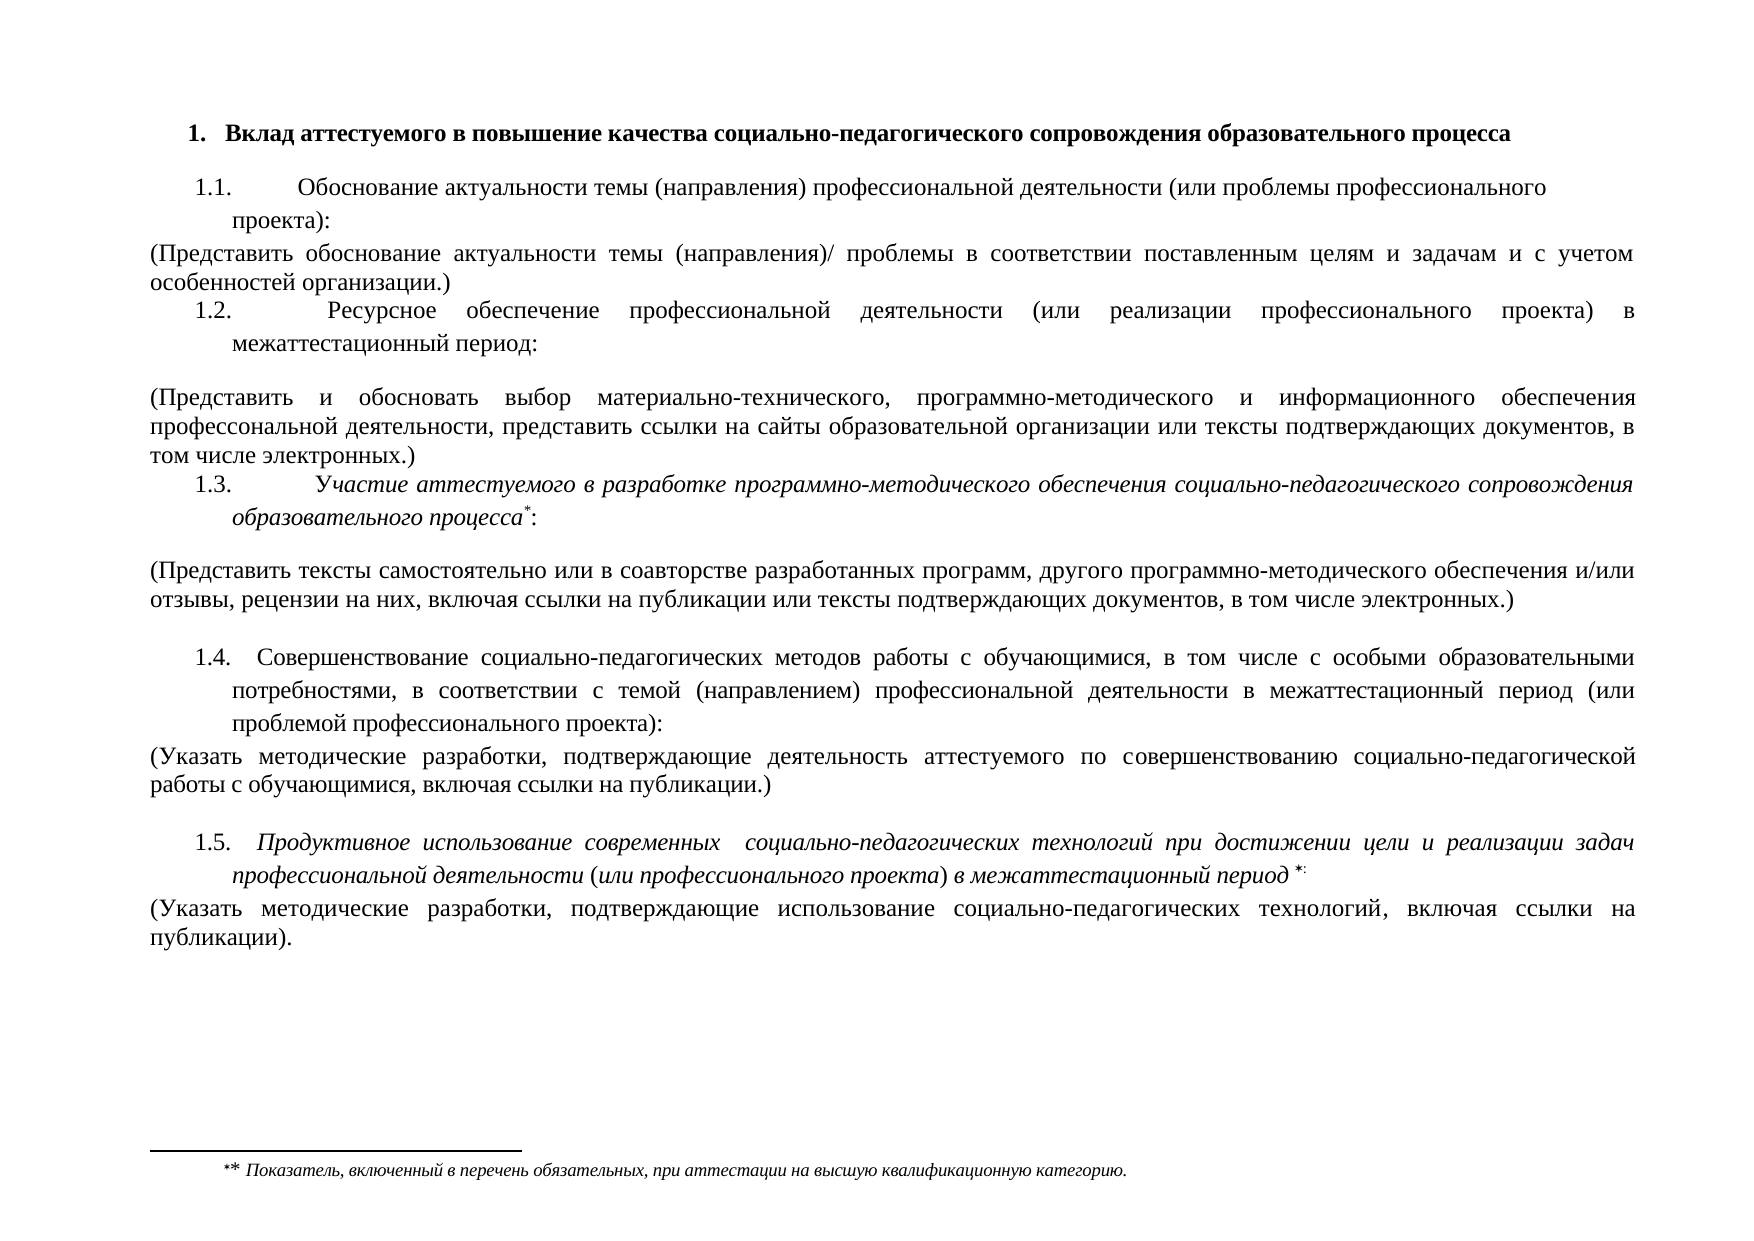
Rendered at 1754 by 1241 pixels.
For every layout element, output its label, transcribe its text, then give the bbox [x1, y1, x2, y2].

text (Указать методические разработки, подтверждающие использование социально-педагогических технологий, включая ссылки на публикации). [150, 893, 1636, 951]
list Вклад аттестуемого в повышение качества социально-педагогического сопровождения образовательного процесса [187, 118, 1636, 147]
list Продуктивное использование современных социально-педагогических технологий при достижении цели и реализации задач профессиональной деятельности (или профессионального проекта) в межаттестационный период : [194, 827, 1636, 889]
text (Представить и обосновать выбор материально-технического, программно-методического и информационного обеспечения профессональной деятельности, представить ссылки на сайты образовательной организации или тексты подтверждающих документов, в том числе электронных.) [150, 382, 1636, 469]
text (Указать методические разработки, подтверждающие деятельность аттестуемого по совершенствованию социально-педагогической работы с обучающимися, включая ссылки на публикации.) [150, 741, 1636, 798]
list Участие аттестуемого в разработке программно-методического обеспечения социально-педагогического сопровождения образовательного процесса*: [194, 469, 1636, 530]
list Ресурсное обеспечение профессиональной деятельности (или реализации профессионального проекта) в межаттестационный период: [194, 296, 1636, 357]
list Совершенствование социально-педагогических методов работы с обучающимися, в том числе с особыми образовательными потребностями, в соответствии с темой (направлением) профессиональной деятельности в межаттестационный период (или проблемой профессионального проекта): [194, 642, 1636, 737]
list Обоснование актуальности темы (направления) профессиональной деятельности (или проблемы профессионального проекта): [194, 172, 1636, 234]
text (Представить тексты самостоятельно или в соавторстве разработанных программ, другого программно-методического обеспечения и/или отзывы, рецензии на них, включая ссылки на публикации или тексты подтверждающих документов, в том числе электронных.) [150, 556, 1636, 613]
text (Представить обоснование актуальности темы (направления)/ проблемы в соответствии поставленным целям и задачам и с учетом особенностей организации.) [150, 238, 1636, 296]
